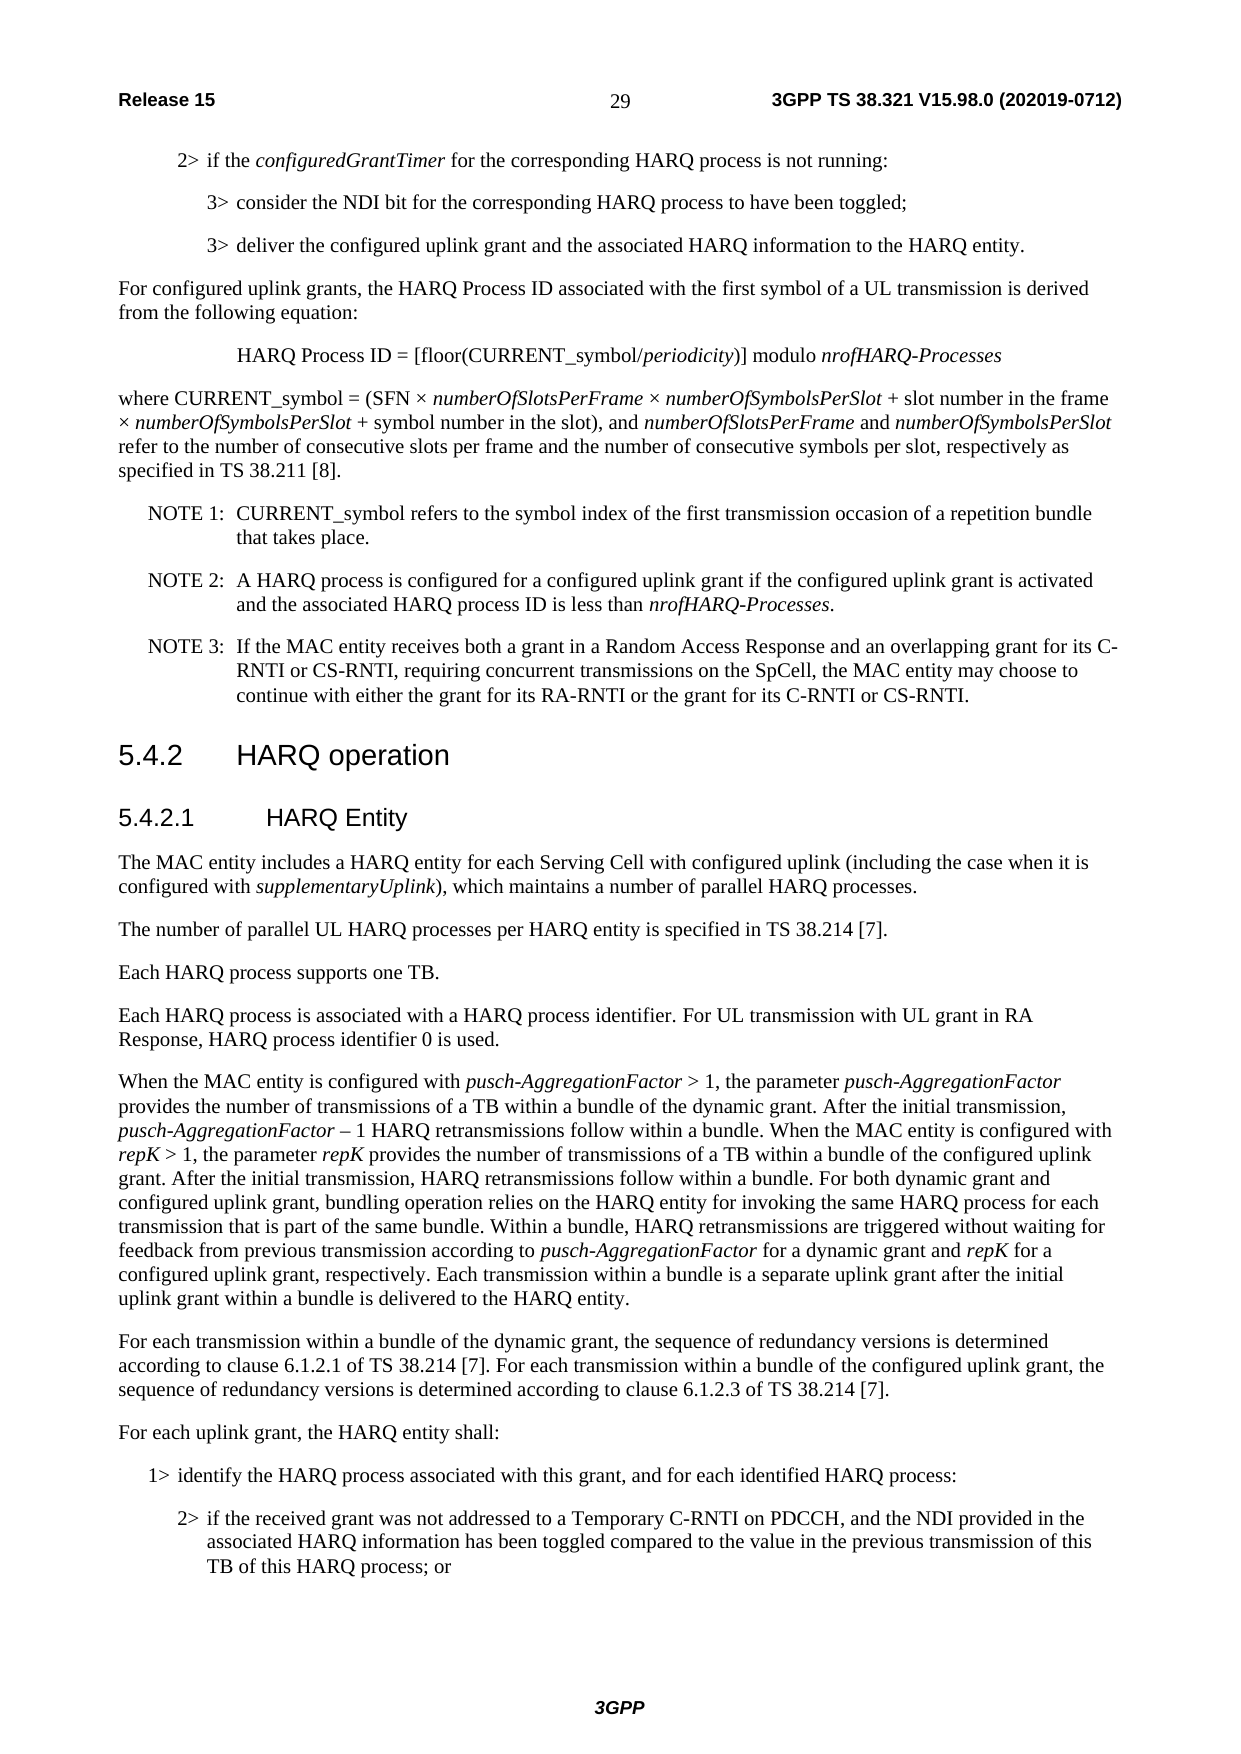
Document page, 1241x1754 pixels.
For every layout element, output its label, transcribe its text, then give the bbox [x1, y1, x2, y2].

text 2> if the received grant was not addressed to a Temporary C-RNTI on PDCCH, and the NDI provided in the associated HARQ information has been toggled compared to the value in the previous transmission of this TB of this HARQ process; or [177, 1505, 1122, 1578]
text NOTE 2: A HARQ process is configured for a configured uplink grant if the configured uplink grant is activated and the associated HARQ process ID is less than nrofHARQ-Processes. [148, 567, 1122, 616]
text NOTE 1: CURRENT_symbol refers to the symbol index of the first transmission occasion of a repetition bundle that takes place. [148, 501, 1122, 549]
text 1> identify the HARQ process associated with this grant, and for each identified HARQ process: [148, 1463, 1122, 1487]
subtitle 5.4.2.1 HARQ Entity [118, 803, 1122, 831]
text 2> if the configuredGrantTimer for the corresponding HARQ process is not running: [177, 147, 1122, 172]
text The MAC entity includes a HARQ entity for each Serving Cell with configured uplink (including the case when it is configured with supplementaryUplink), which maintains a number of parallel HARQ processes. [118, 850, 1122, 898]
subtitle 5.4.2 HARQ operation [118, 738, 1122, 771]
text 3> consider the NDI bit for the corresponding HARQ process to have been toggled; [207, 190, 1122, 214]
text For each transmission within a bundle of the dynamic grant, the sequence of redundancy versions is determined according to clause 6.1.2.1 of TS 38.214 [7]. For each transmission within a bundle of the configured uplink grant, the sequence of redundancy versions is determined according to clause 6.1.2.3 of TS 38.214 [7]. [118, 1329, 1122, 1401]
text HARQ Process ID = [floor(CURRENT_symbol/periodicity)] modulo nrofHARQ-Processes [118, 343, 1122, 367]
text When the MAC entity is configured with pusch-AggregationFactor > 1, the parameter pusch-AggregationFactor provides the number of transmissions of a TB within a bundle of the dynamic grant. After the initial transmission, pusch-AggregationFactor – 1 HARQ retransmissions follow within a bundle. When the MAC entity is configured with repK > 1, the parameter repK provides the number of transmissions of a TB within a bundle of the configured uplink grant. After the initial transmission, HARQ retransmissions follow within a bundle. For both dynamic grant and configured uplink grant, bundling operation relies on the HARQ entity for invoking the same HARQ process for each transmission that is part of the same bundle. Within a bundle, HARQ retransmissions are triggered without waiting for feedback from previous transmission according to pusch-AggregationFactor for a dynamic grant and repK for a configured uplink grant, respectively. Each transmission within a bundle is a separate uplink grant after the initial uplink grant within a bundle is delivered to the HARQ entity. [118, 1069, 1122, 1310]
text NOTE 3: If the MAC entity receives both a grant in a Random Access Response and an overlapping grant for its C-RNTI or CS-RNTI, requiring concurrent transmissions on the SpCell, the MAC entity may choose to continue with either the grant for its RA-RNTI or the grant for its C-RNTI or CS-RNTI. [148, 634, 1122, 707]
text For configured uplink grants, the HARQ Process ID associated with the first symbol of a UL transmission is derived from the following equation: [118, 276, 1122, 324]
text For each uplink grant, the HARQ entity shall: [118, 1420, 1122, 1444]
text where CURRENT_symbol = (SFN × numberOfSlotsPerFrame × numberOfSymbolsPerSlot + slot number in the frame × numberOfSymbolsPerSlot + symbol number in the slot), and numberOfSlotsPerFrame and numberOfSymbolsPerSlot refer to the number of consecutive slots per frame and the number of consecutive symbols per slot, respectively as specified in TS 38.211 [8]. [118, 386, 1122, 482]
text Each HARQ process supports one TB. [118, 960, 1122, 984]
text 3> deliver the configured uplink grant and the associated HARQ information to the HARQ entity. [207, 233, 1122, 257]
text Each HARQ process is associated with a HARQ process identifier. For UL transmission with UL grant in RA Response, HARQ process identifier 0 is used. [118, 1003, 1122, 1051]
text The number of parallel UL HARQ processes per HARQ entity is specified in TS 38.214 [7]. [118, 917, 1122, 941]
